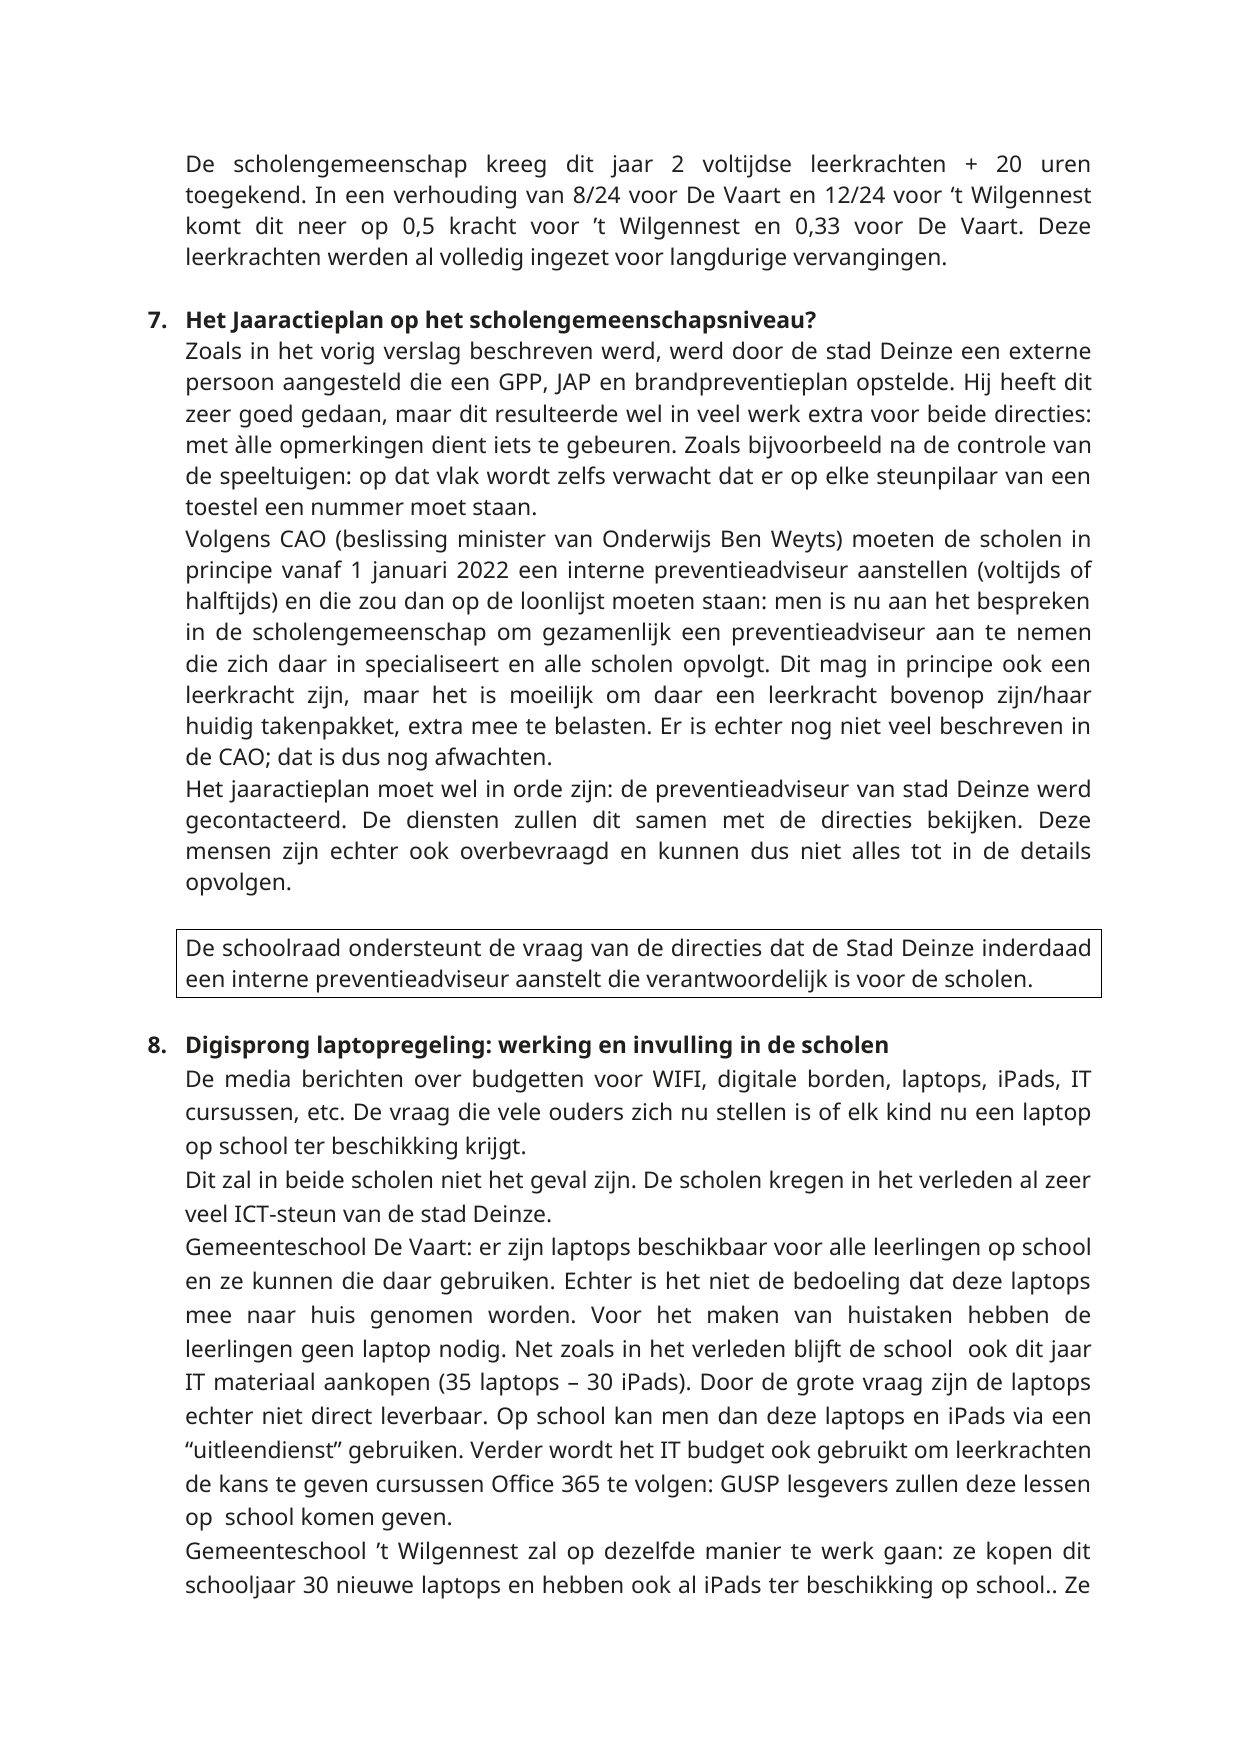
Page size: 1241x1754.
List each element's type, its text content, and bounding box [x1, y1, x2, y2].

list De schoolraad ondersteunt de vraag van de directies dat de Stad Deinze inderdaad een interne preventieadviseur aanstelt die verantwoordelijk is voor de scholen. [177, 930, 1101, 997]
list De scholengemeenschap kreeg dit jaar 2 voltijdse leerkrachten + 20 uren toegekend. In een verhouding van 8/24 voor De Vaart en 12/24 voor ‘t Wilgennest komt dit neer op 0,5 kracht voor ’t Wilgennest en 0,33 voor De Vaart. Deze leerkrachten werden al volledig ingezet voor langdurige vervangingen. [185, 148, 1093, 273]
list Volgens CAO (beslissing minister van Onderwijs Ben Weyts) moeten de scholen in principe vanaf 1 januari 2022 een interne preventieadviseur aanstellen (voltijds of halftijds) en die zou dan op de loonlijst moeten staan: men is nu aan het bespreken in de scholengemeenschap om gezamenlijk een preventieadviseur aan te nemen die zich daar in specialiseert en alle scholen opvolgt. Dit mag in principe ook een leerkracht zijn, maar het is moeilijk om daar een leerkracht bovenop zijn/haar huidig takenpakket, extra mee te belasten. Er is echter nog niet veel beschreven in de CAO; dat is dus nog afwachten. [185, 523, 1093, 773]
text Dit zal in beide scholen niet het geval zijn. De scholen kregen in het verleden al zeer veel ICT-steun van de stad Deinze. [185, 1164, 1093, 1229]
text Gemeenteschool De Vaart: er zijn laptops beschikbaar voor alle leerlingen op school en ze kunnen die daar gebruiken. Echter is het niet de bedoeling dat deze laptops mee naar huis genomen worden. Voor het maken van huistaken hebben de leerlingen geen laptop nodig. Net zoals in het verleden blijft de school ook dit jaar IT materiaal aankopen (35 laptops – 30 iPads). Door de grote vraag zijn de laptops echter niet direct leverbaar. Op school kan men dan deze laptops en iPads via een “uitleendienst” gebruiken. Verder wordt het IT budget ook gebruikt om leerkrachten de kans te geven cursussen Office 365 te volgen: GUSP lesgevers zullen deze lessen op school komen geven. [185, 1231, 1093, 1533]
text De media berichten over budgetten voor WIFI, digitale borden, laptops, iPads, IT cursussen, etc. De vraag die vele ouders zich nu stellen is of elk kind nu een laptop op school ter beschikking krijgt. [185, 1063, 1093, 1161]
list Digisprong laptopregeling: werking en invulling in de scholen [147, 1029, 1093, 1060]
list Zoals in het vorig verslag beschreven werd, werd door de stad Deinze een externe persoon aangesteld die een GPP, JAP en brandpreventieplan opstelde. Hij heeft dit zeer goed gedaan, maar dit resulteerde wel in veel werk extra voor beide directies: met àlle opmerkingen dient iets te gebeuren. Zoals bijvoorbeeld na de controle van de speeltuigen: op dat vlak wordt zelfs verwacht dat er op elke steunpilaar van een toestel een nummer moet staan. [185, 335, 1093, 523]
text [185, 1535, 1093, 1600]
list Het jaaractieplan moet wel in orde zijn: de preventieadviseur van stad Deinze werd gecontacteerd. De diensten zullen dit samen met de directies bekijken. Deze mensen zijn echter ook overbevraagd en kunnen dus niet alles tot in de details opvolgen. [185, 773, 1093, 898]
list Het Jaaractieplan op het scholengemeenschapsniveau? [148, 304, 1093, 335]
